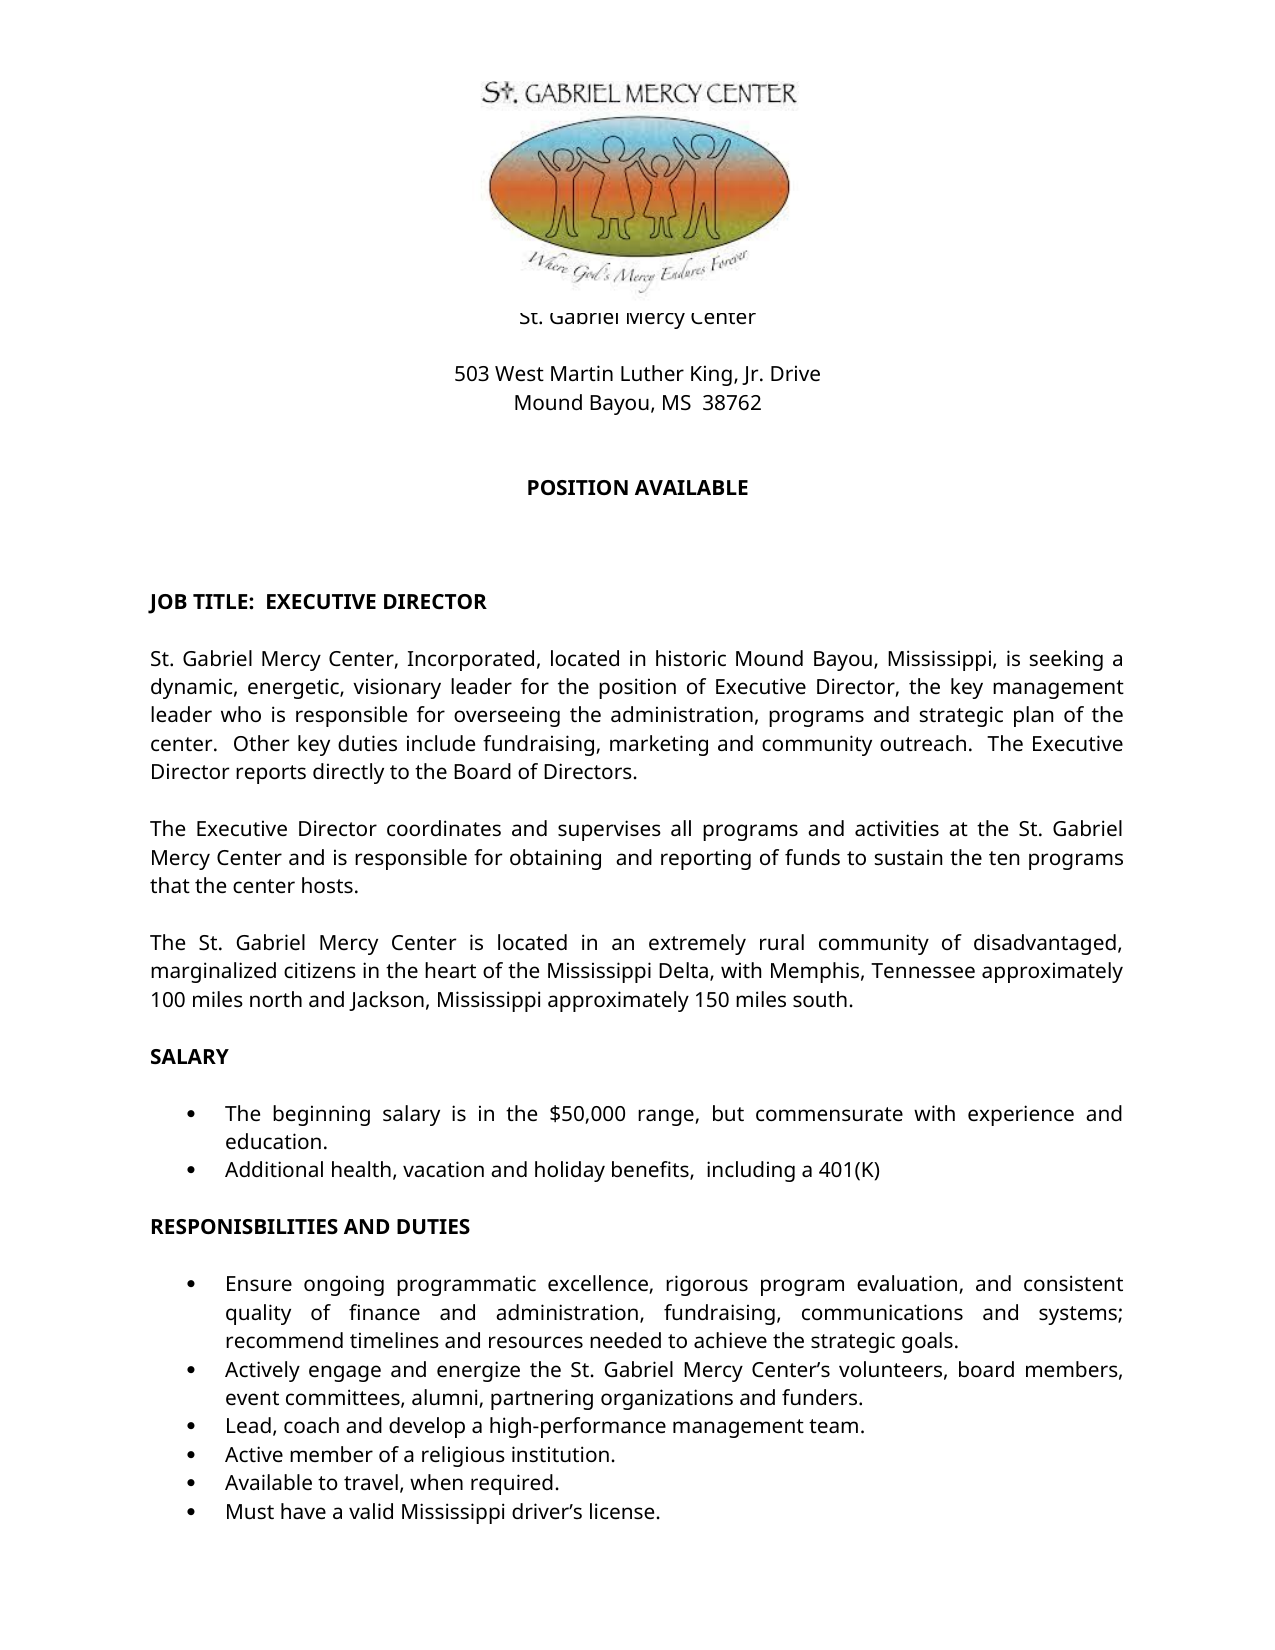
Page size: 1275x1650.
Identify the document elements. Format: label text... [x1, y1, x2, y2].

text Mound Bayou, MS 38762 [150, 388, 1125, 416]
list Ensure ongoing programmatic excellence, rigorous program evaluation, and consistent quality of finance and administration, fundraising, communications and systems; recommend timelines and resources needed to achieve the strategic goals. [187, 1269, 1125, 1355]
text RESPONISBILITIES AND DUTIES [150, 1212, 1125, 1241]
list Active member of a religious institution. [187, 1440, 1125, 1468]
text The Executive Director coordinates and supervises all programs and activities at the St. Gabriel Mercy Center and is responsible for obtaining and reporting of funds to sustain the ten programs that the center hosts. [150, 814, 1125, 900]
list Available to travel, when required. [187, 1468, 1125, 1497]
picture [471, 81, 808, 313]
text The St. Gabriel Mercy Center is located in an extremely rural community of disadvantaged, marginalized citizens in the heart of the Mississippi Delta, with Memphis, Tennessee approximately 100 miles north and Jackson, Mississippi approximately 150 miles south. [150, 928, 1125, 1013]
list Must have a valid Mississippi driver’s license. [187, 1497, 1125, 1525]
text JOB TITLE: EXECUTIVE DIRECTOR [150, 587, 1125, 615]
text POSITION AVAILABLE [150, 473, 1125, 502]
list The beginning salary is in the $50,000 range, but commensurate with experience and education. [187, 1099, 1125, 1156]
list Additional health, vacation and holiday benefits, including a 401(K) [187, 1156, 1125, 1184]
list Lead, coach and develop a high-performance management team. [187, 1412, 1125, 1440]
text SALARY [150, 1042, 1125, 1070]
text 503 West Martin Luther King, Jr. Drive [150, 359, 1125, 388]
text St. Gabriel Mercy Center [150, 302, 1125, 331]
list Actively engage and energize the St. Gabriel Mercy Center’s volunteers, board members, event committees, alumni, partnering organizations and funders. [187, 1355, 1125, 1412]
text St. Gabriel Mercy Center, Incorporated, located in historic Mound Bayou, Mississippi, is seeking a dynamic, energetic, visionary leader for the position of Executive Director, the key management leader who is responsible for overseeing the administration, programs and strategic plan of the center. Other key duties include fundraising, marketing and community outreach. The Executive Director reports directly to the Board of Directors. [150, 644, 1125, 786]
